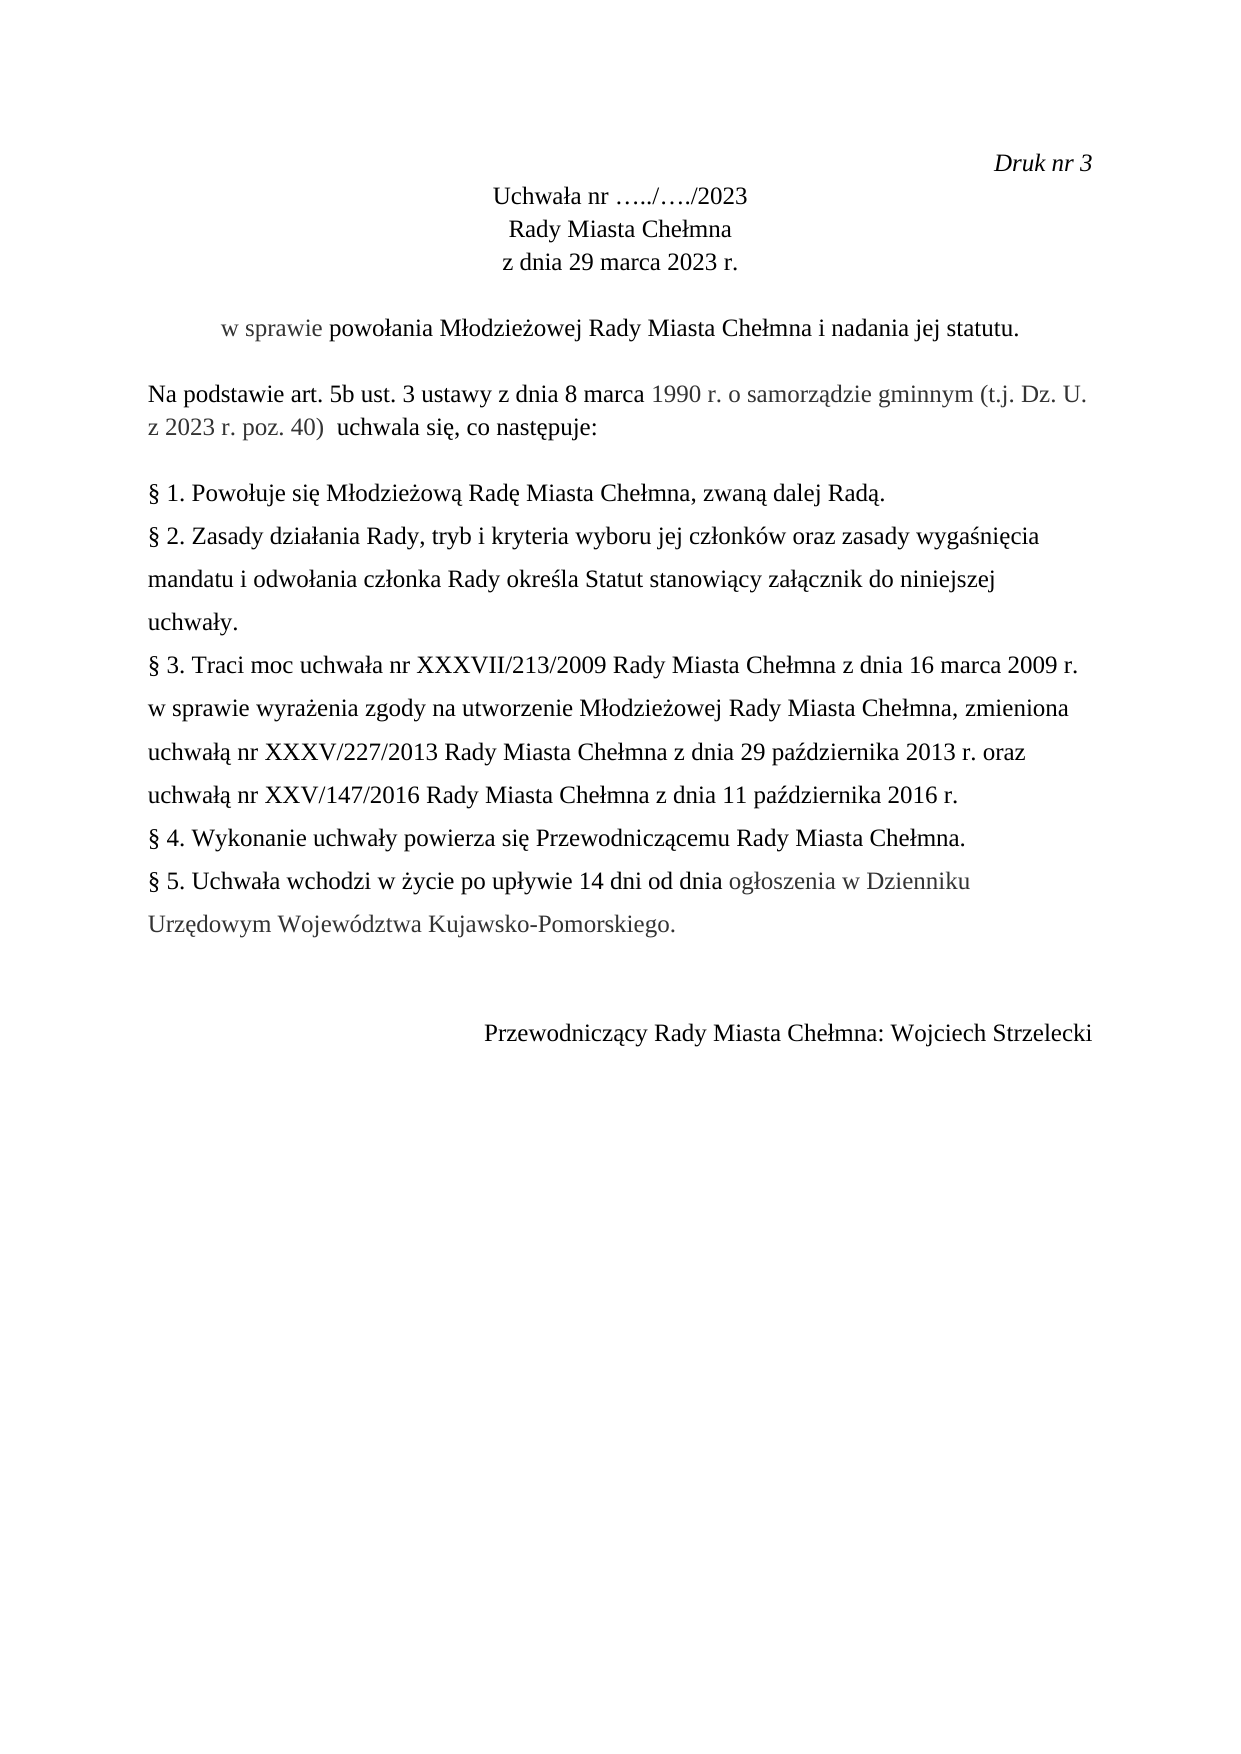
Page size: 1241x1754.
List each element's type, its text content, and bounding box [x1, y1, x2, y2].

text Na podstawie art. 5b ust. 3 ustawy z dnia 8 marca 1990 r. o samorządzie gminnym (t.j. Dz. U. z 2023 r. poz. 40) uchwala się, co następuje: [148, 379, 1092, 441]
text Uchwała nr …../…./2023 Rady Miasta Chełmna z dnia 29 marca 2023 r. [148, 181, 1092, 276]
text Przewodniczący Rady Miasta Chełmna: Wojciech Strzelecki [148, 1018, 1092, 1047]
text § 4. Wykonanie uchwały powierza się Przewodniczącemu Rady Miasta Chełmna. [148, 823, 1092, 852]
text w sprawie powołania Młodzieżowej Rady Miasta Chełmna i nadania jej statutu. [148, 313, 1092, 342]
text § 5. Uchwała wchodzi w życie po upływie 14 dni od dnia ogłoszenia w Dzienniku Urzędowym Województwa Kujawsko-Pomorskiego. [148, 866, 1092, 938]
text § 1. Powołuje się Młodzieżową Radę Miasta Chełmna, zwaną dalej Radą. [148, 478, 1092, 507]
text Druk nr 3 [148, 148, 1092, 176]
text § 3. Traci moc uchwała nr XXXVII/213/2009 Rady Miasta Chełmna z dnia 16 marca 2009 r. w sprawie wyrażenia zgody na utworzenie Młodzieżowej Rady Miasta Chełmna, zmieniona uchwałą nr XXXV/227/2013 Rady Miasta Chełmna z dnia 29 października 2013 r. oraz uchwałą nr XXV/147/2016 Rady Miasta Chełmna z dnia 11 października 2016 r. [148, 650, 1092, 808]
text § 2. Zasady działania Rady, tryb i kryteria wyboru jej członków oraz zasady wygaśnięcia mandatu i odwołania członka Rady określa Statut stanowiący załącznik do niniejszej uchwały. [148, 521, 1092, 636]
